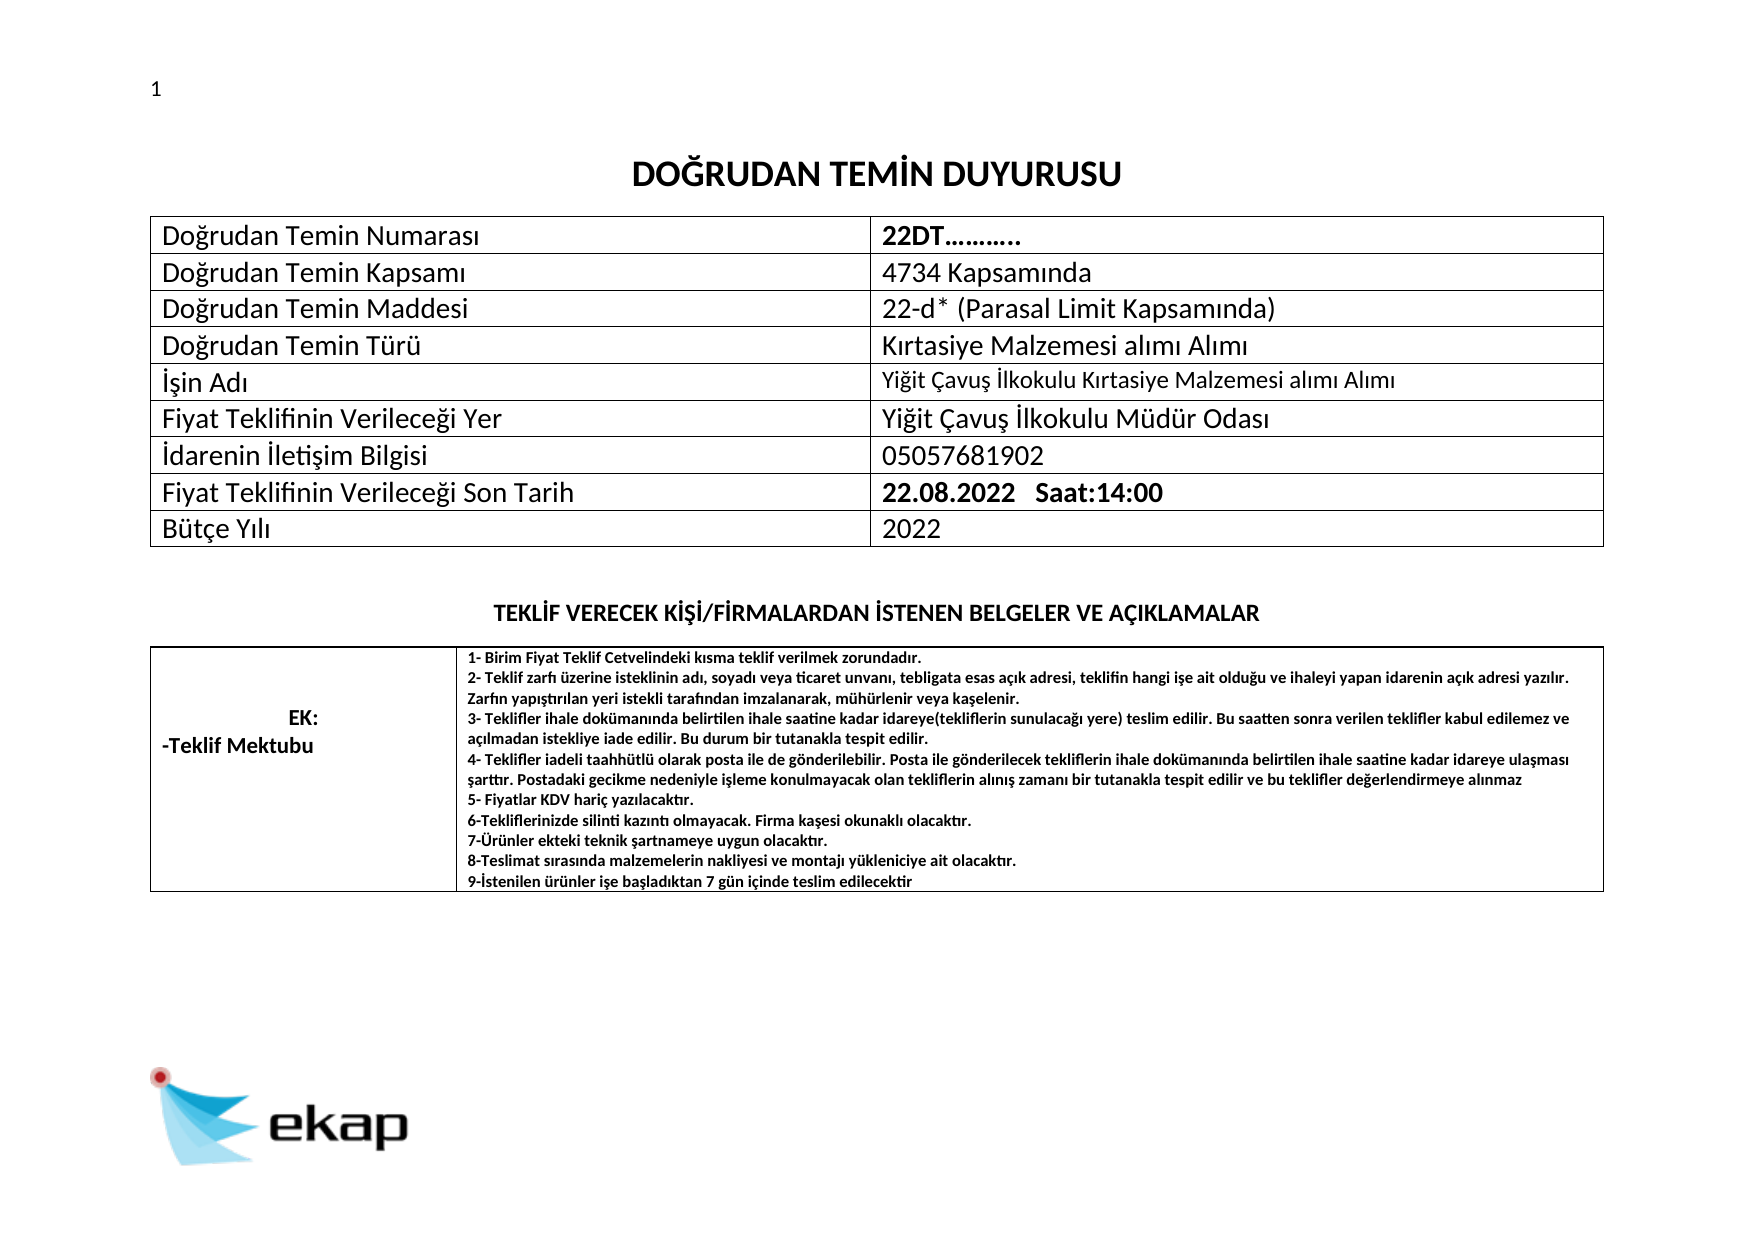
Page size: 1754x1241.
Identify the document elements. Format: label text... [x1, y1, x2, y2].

table_header EK: -Teklif Mektubu [151, 648, 456, 891]
table_cell Doğrudan Temin Maddesi [151, 291, 870, 326]
text TEKLİF VERECEK KİŞİ/FİRMALARDAN İSTENEN BELGELER VE AÇIKLAMALAR [150, 597, 1604, 627]
table_cell İdarenin İletişim Bilgisi [151, 437, 870, 473]
table_cell Fiyat Teklifinin Verileceği Son Tarih [151, 474, 870, 509]
table_cell Yiğit Çavuş İlkokulu Müdür Odası [871, 401, 1603, 436]
table_header 1- Birim Fiyat Teklif Cetvelindeki kısma teklif verilmek zorundadır. 2- Teklif zarfı üzerine isteklinin adı, soyadı veya ticaret unvanı, tebligata esas açık adresi, teklifin hangi işe ait olduğu ve ihaleyi yapan idarenin açık adresi yazılır. Zarfın yapıştırılan yeri istekli tarafından imzalanarak, mühürlenir veya kaşelenir. 3- Teklifler ihale dokümanında belirtilen ihale saatine kadar idareye(tekliflerin sunulacağı yere) teslim edilir. Bu saatten sonra verilen teklifler kabul edilemez ve açılmadan istekliye iade edilir. Bu durum bir tutanakla tespit edilir. 4- Teklifler iadeli taahhütlü olarak posta ile de gönderilebilir. Posta ile gönderilecek tekliflerin ihale dokümanında belirtilen ihale saatine kadar idareye ulaşması şarttır. Postadaki gecikme nedeniyle işleme konulmayacak olan tekliflerin alınış zamanı bir tutanakla tespit edilir ve bu teklifler değerlendirmeye alınmaz 5- Fiyatlar KDV hariç yazılacaktır. 6-Tekliflerinizde silinti kazıntı olmayacak. Firma kaşesi okunaklı olacaktır. 7-Ürünler ekteki teknik şartnameye uygun olacaktır. 8-Teslimat sırasında malzemelerin nakliyesi ve montajı yükleniciye ait olacaktır. 9-İstenilen ürünler işe başladıktan 7 gün içinde teslim edilecektir [457, 648, 1603, 891]
text DOĞRUDAN TEMİN DUYURUSU [150, 150, 1604, 196]
table_header Doğrudan Temin Numarası [151, 217, 870, 253]
table_cell 22-d* (Parasal Limit Kapsamında) [871, 291, 1603, 326]
table_cell 2022 [871, 511, 1603, 546]
table_cell 22.08.2022 Saat:14:00 [871, 474, 1603, 509]
table_cell Doğrudan Temin Kapsamı [151, 254, 870, 289]
table_header 22DT……….. [871, 217, 1603, 253]
table_cell Kırtasiye Malzemesi alımı Alımı [871, 327, 1603, 363]
table_cell Yiğit Çavuş İlkokulu Kırtasiye Malzemesi alımı Alımı [871, 364, 1603, 399]
table_cell Doğrudan Temin Türü [151, 327, 870, 363]
table_cell 05057681902 [871, 437, 1603, 473]
table_cell Fiyat Teklifinin Verileceği Yer [151, 401, 870, 436]
table_cell 4734 Kapsamında [871, 254, 1603, 289]
table_cell Bütçe Yılı [151, 511, 870, 546]
table_cell İşin Adı [151, 364, 870, 399]
picture [150, 1067, 418, 1167]
